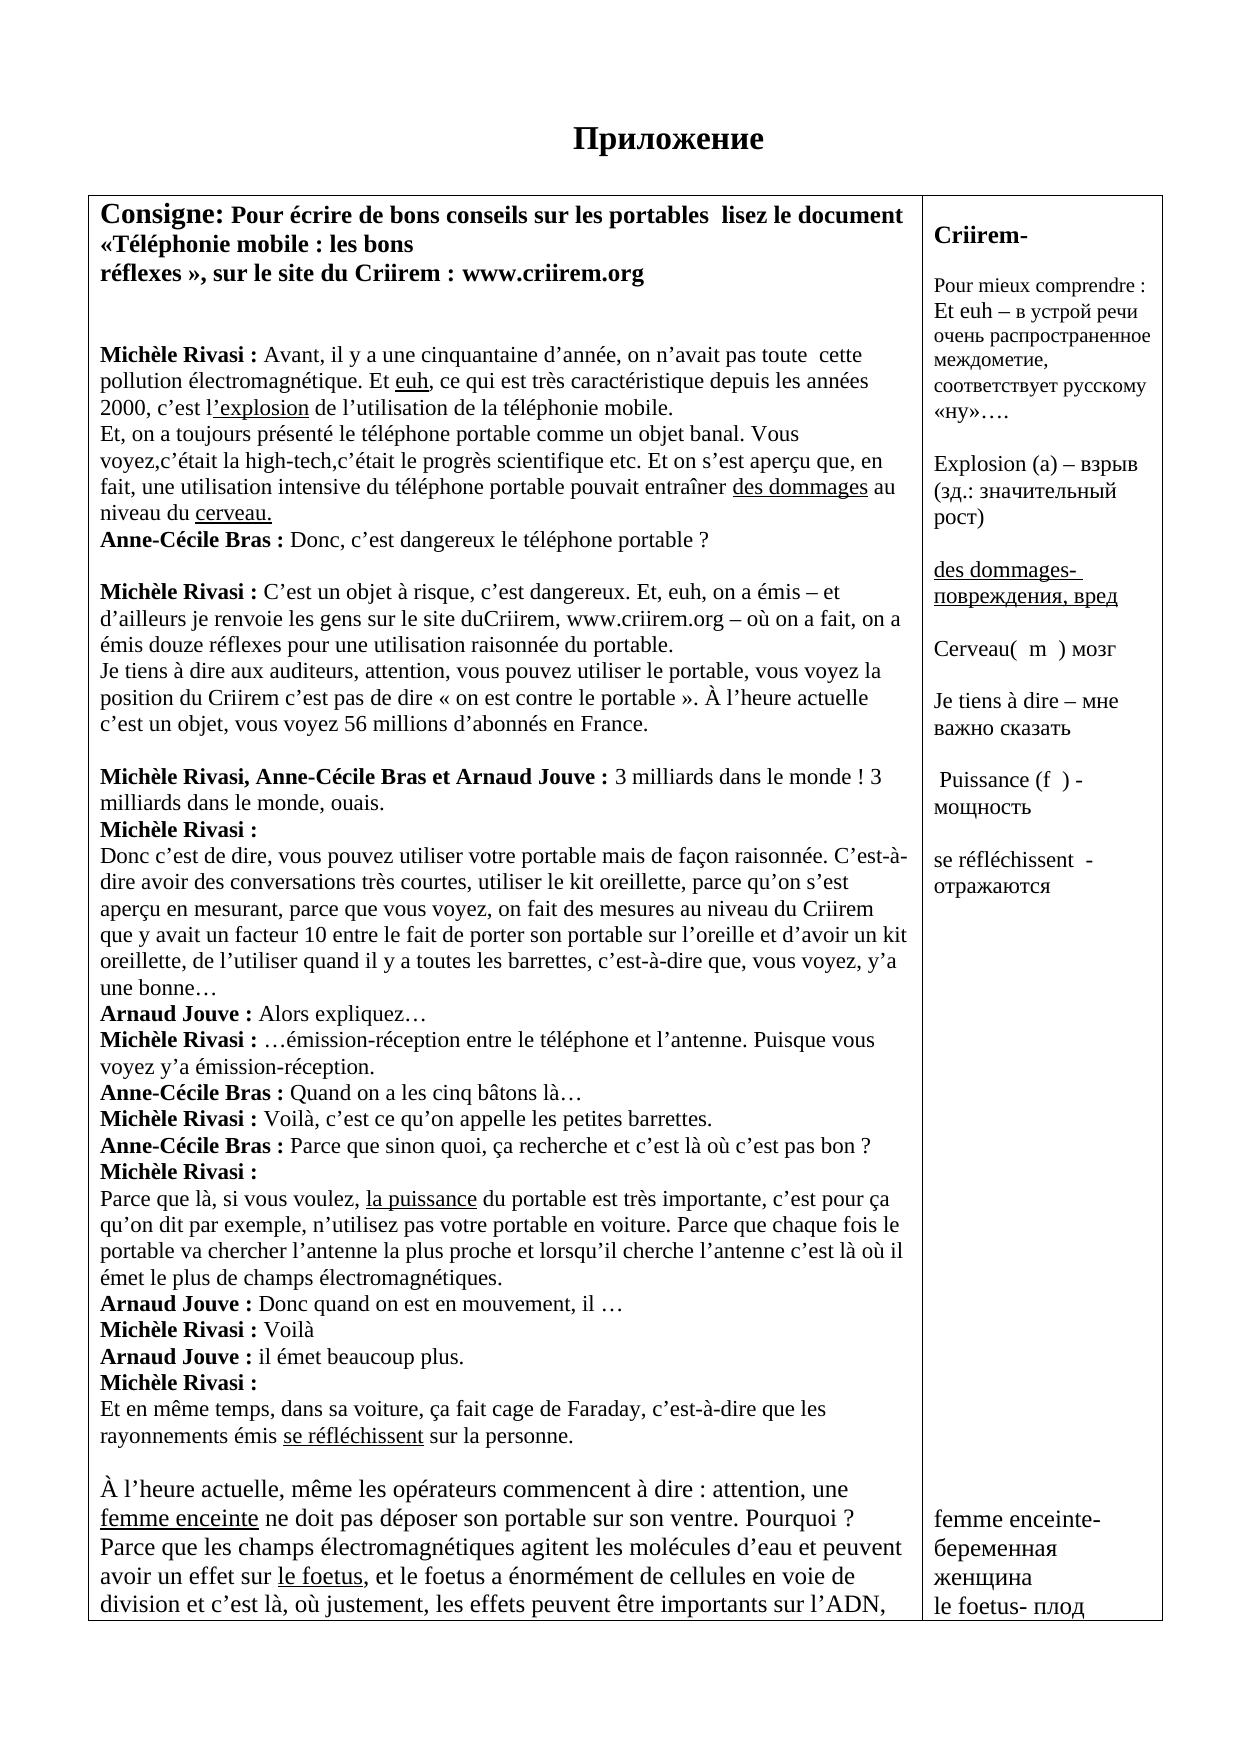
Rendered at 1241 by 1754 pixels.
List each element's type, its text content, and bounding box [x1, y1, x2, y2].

text Приложение [185, 118, 1152, 156]
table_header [923, 196, 1162, 1619]
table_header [89, 196, 922, 1619]
